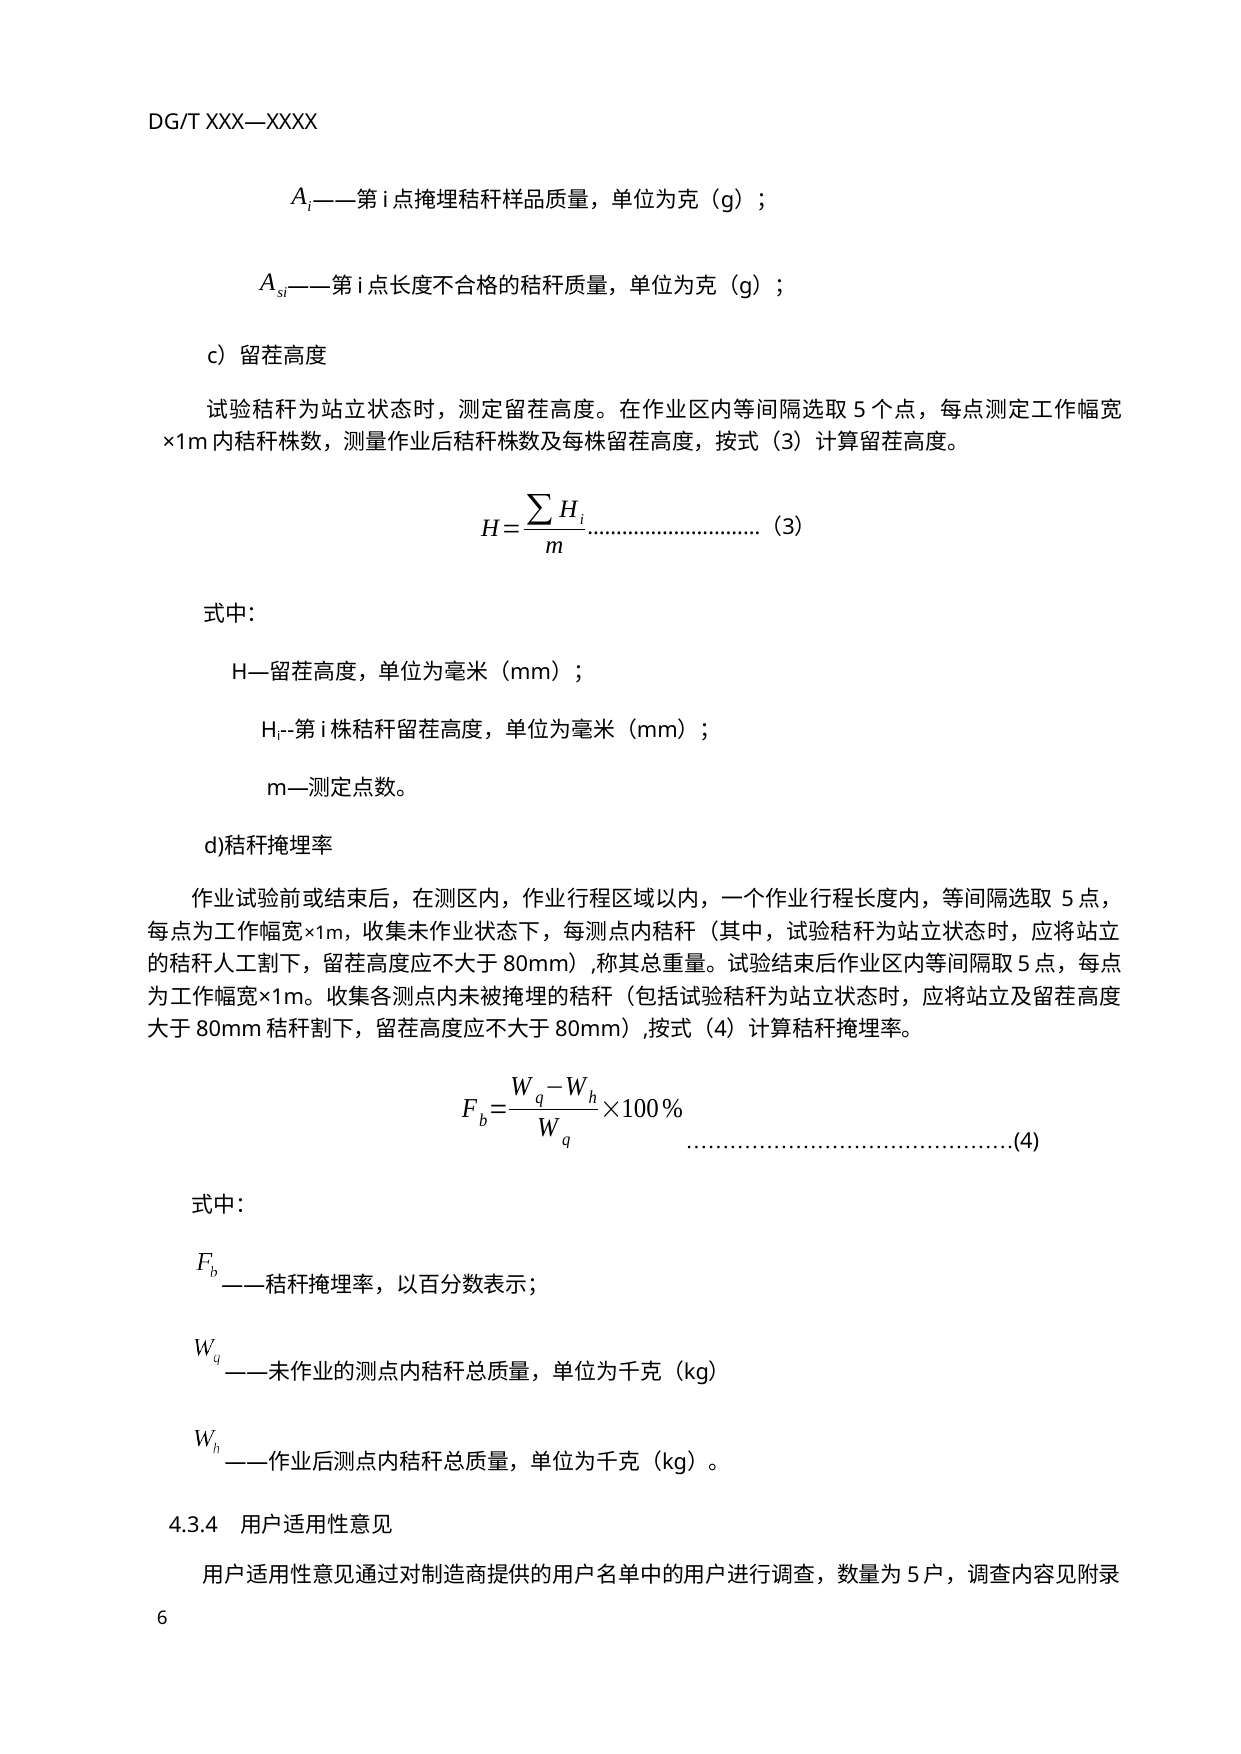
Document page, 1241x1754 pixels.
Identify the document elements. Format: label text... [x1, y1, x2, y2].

text Hi--第i株秸秆留茬高度，单位为毫米（mm）； [148, 711, 1122, 744]
text …………………………（3） [162, 477, 1089, 574]
text 式中： [148, 595, 1122, 628]
text m—测定点数。 [266, 769, 1122, 802]
text 作业试验前或结束后，在测区内，作业行程区域以内，一个作业行程长度内，等间隔选取5点，每点为工作幅宽×1m，收集未作业状态下，每测点内秸秆（其中，试验秸秆为站立状态时，应将站立的秸秆人工割下，留茬高度应不大于80mm）,称其总重量。试验结束后作业区内等间隔取5点，每点为工作幅宽×1m。收集各测点内未被掩埋的秸秆（包括试验秸秆为站立状态时，应将站立及留茬高度大于80mm秸秆割下，留茬高度应不大于80mm）,按式（4）计算秸秆掩埋率。 [148, 881, 1122, 1043]
list ………………………………………(4) [148, 1064, 1122, 1162]
text ——第i点长度不合格的秸秆质量，单位为克（g）； [148, 252, 1122, 317]
text c）留茬高度 [148, 338, 1122, 370]
list 式中： [148, 1187, 1122, 1219]
list ——作业后测点内秸秆总质量，单位为千克（kg）。 [148, 1421, 1122, 1486]
text ——第i点掩埋秸秆样品质量，单位为克（g）； [148, 166, 1122, 231]
text d)秸秆掩埋率 [193, 827, 1122, 860]
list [148, 1557, 1122, 1589]
list ——秸秆掩埋率，以百分数表示； [148, 1245, 1122, 1310]
text H—留茬高度，单位为毫米（mm）； [148, 653, 1122, 686]
text 试验秸秆为站立状态时，测定留茬高度。在作业区内等间隔选取5个点，每点测定工作幅宽×1m内秸秆株数，测量作业后秸秆株数及每株留茬高度，按式（3）计算留茬高度。 [162, 391, 1122, 456]
list ——未作业的测点内秸秆总质量，单位为千克（kg） [148, 1331, 1122, 1396]
text 用户适用性意见 [148, 1507, 1122, 1539]
